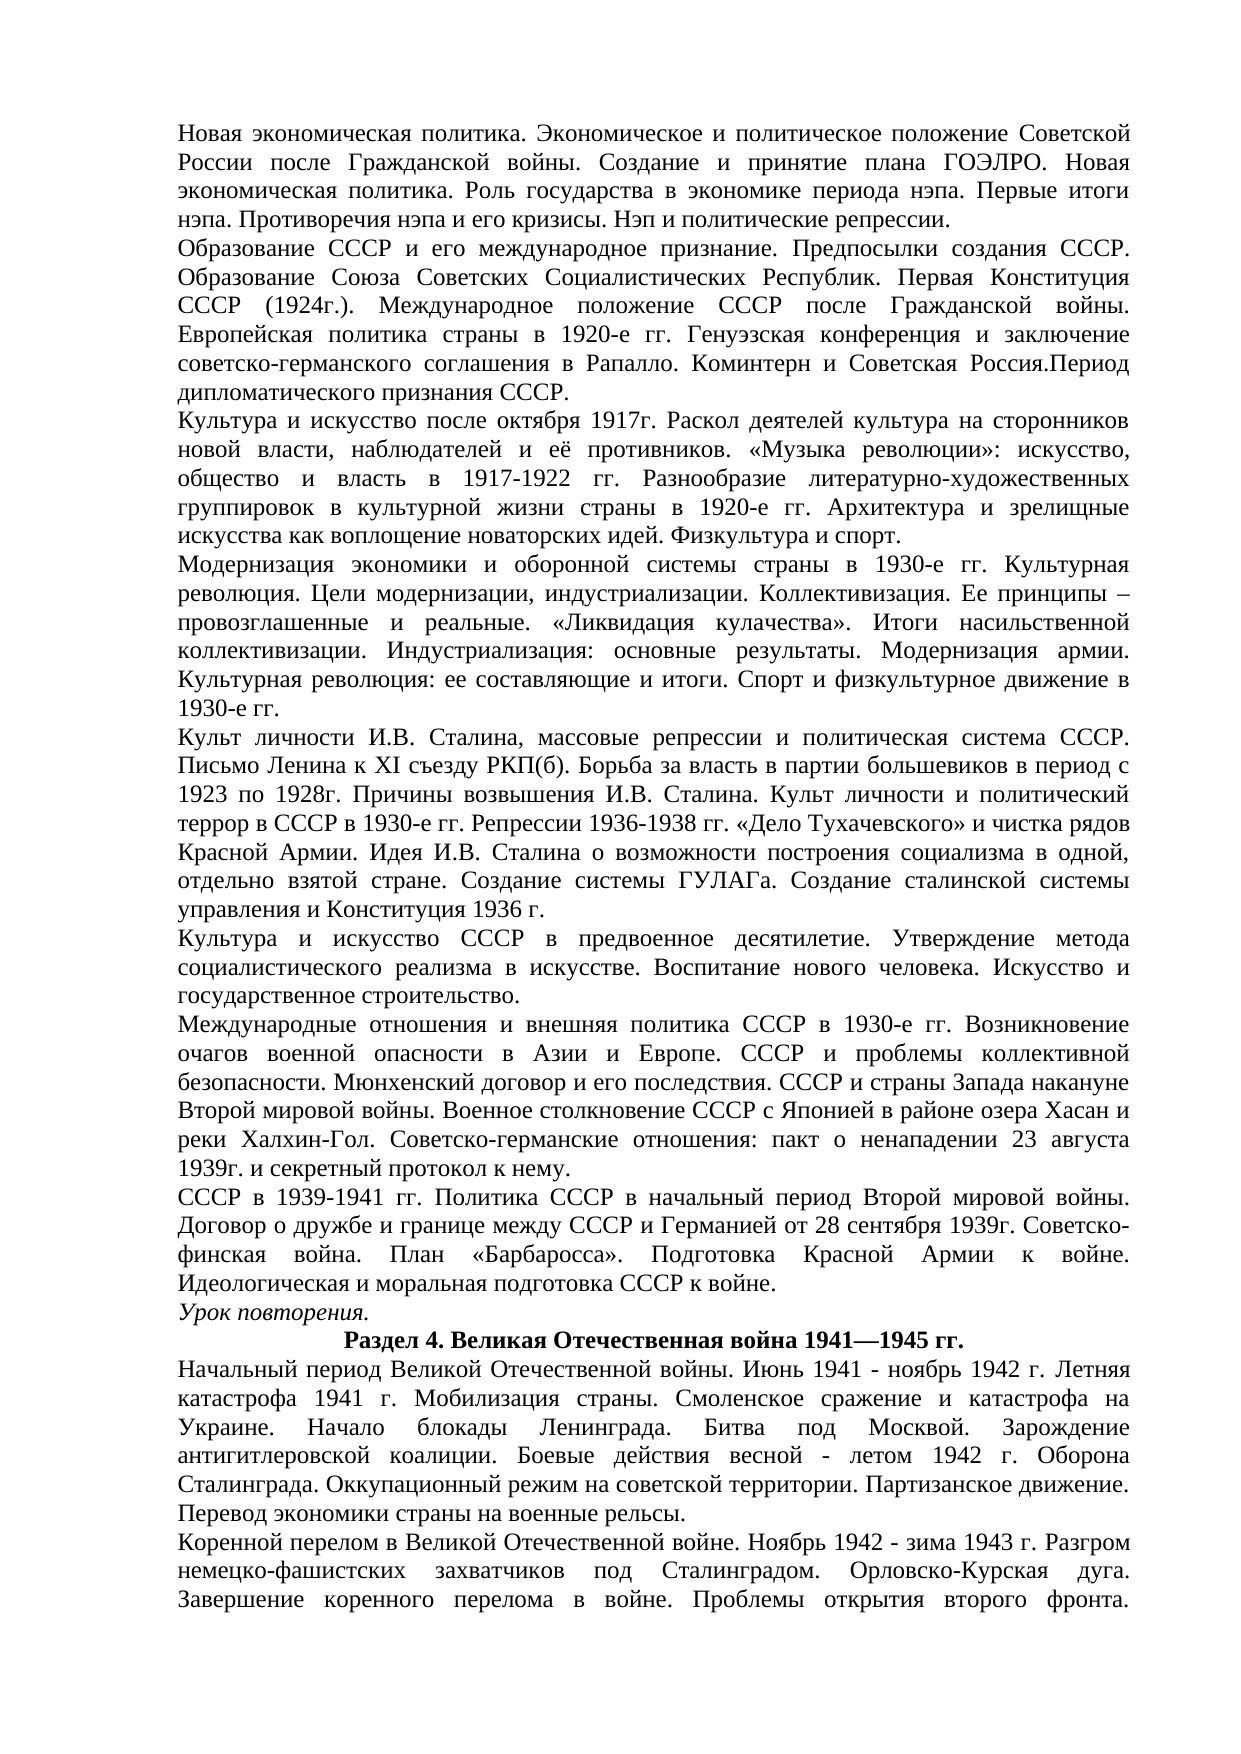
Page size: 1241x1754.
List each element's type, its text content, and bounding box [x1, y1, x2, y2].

text Урок повторения. [177, 1297, 1131, 1326]
text Культура и искусство СССР в предвоенное десятилетие. Утверждение метода социалистического реализма в искусстве. Воспитание нового человека. Искусство и государственное строительство. [177, 923, 1131, 1009]
text Культ личности И.В. Сталина, массовые репрессии и политическая система СССР. Письмо Ленина к XI съезду РКП(б). Борьба за власть в партии большевиков в период с 1923 по 1928г. Причины возвышения И.В. Сталина. Культ личности и политический террор в СССР в 1930-е гг. Репрессии 1936-1938 гг. «Дело Тухачевского» и чистка рядов Красной Армии. Идея И.В. Сталина о возможности построения социализма в одной, отдельно взятой стране. Создание системы ГУЛАГа. Создание сталинской системы управления и Конституция . [177, 722, 1131, 923]
text Модернизация экономики и оборонной системы страны в 1930-е гг. Культурная революция. Цели модернизации, индустриализации. Коллективизация. Ее принципы – провозглашенные и реальные. «Ликвидация кулачества». Итоги насильственной коллективизации. Индустриализация: основные результаты. Модернизация армии. Культурная революция: ее составляющие и итоги. Спорт и физкультурное движение в 1930-е гг. [177, 549, 1131, 722]
text Культура и искусство после октября 1917г. Раскол деятелей культура на сторонников новой власти, наблюдателей и её противников. «Музыка революции»: искусство, общество и власть в 1917-1922 гг. Разнообразие литературно-художественных группировок в культурной жизни страны в 1920-е гг. Архитектура и зрелищные искусства как воплощение новаторских идей. Физкультура и спорт. [177, 406, 1131, 549]
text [177, 1527, 1131, 1613]
text СССР в 1939-1941 гг. Политика СССР в начальный период Второй мировой войны. Договор о дружбе и границе между СССР и Германией от 28 сентября 1939г. Советско-финская война. План «Барбаросса». Подготовка Красной Армии к войне. Идеологическая и моральная подготовка СССР к войне. [177, 1182, 1131, 1297]
text Начальный период Великой Отечественной войны. Июнь 1941 - ноябрь . Летняя катастрофа . Мобилизация страны. Смоленское сражение и катастрофа на Украине. Начало блокады Ленинграда. Битва под Москвой. Зарождение антигитлеровской коалиции. Боевые действия весной - летом . Оборона Сталинграда. Оккупационный режим на советской территории. Партизанское движение. Перевод экономики страны на военные рельсы. [177, 1354, 1131, 1527]
text Раздел 4. Великая Отечественная война 1941—1945 гг. [177, 1326, 1131, 1354]
text Международные отношения и внешняя политика СССР в 1930-е гг. Возникновение очагов военной опасности в Азии и Европе. СССР и проблемы коллективной безопасности. Мюнхенский договор и его последствия. СССР и страны Запада накануне Второй мировой войны. Военное столкновение СССР с Японией в районе озера Хасан и реки Халхин-Гол. Советско-германские отношения: пакт о ненападении 23 августа 1939г. и секретный протокол к нему. [177, 1009, 1131, 1182]
text Новая экономическая политика. Экономическое и политическое положение Советской России после Гражданской войны. Создание и принятие плана ГОЭЛРО. Новая экономическая политика. Роль государства в экономике периода нэпа. Первые итоги нэпа. Противоречия нэпа и его кризисы. Нэп и политические репрессии. [177, 118, 1131, 233]
text Образование СССР и его международное признание. Предпосылки создания СССР. Образование Союза Советских Социалистических Республик. Первая Конституция СССР (1924г.). Международное положение СССР после Гражданской войны. Европейская политика страны в 1920-е гг. Генуэзская конференция и заключение советско-германского соглашения в Рапалло. Коминтерн и Советская Россия.Период дипломатического признания СССР. [177, 233, 1131, 406]
